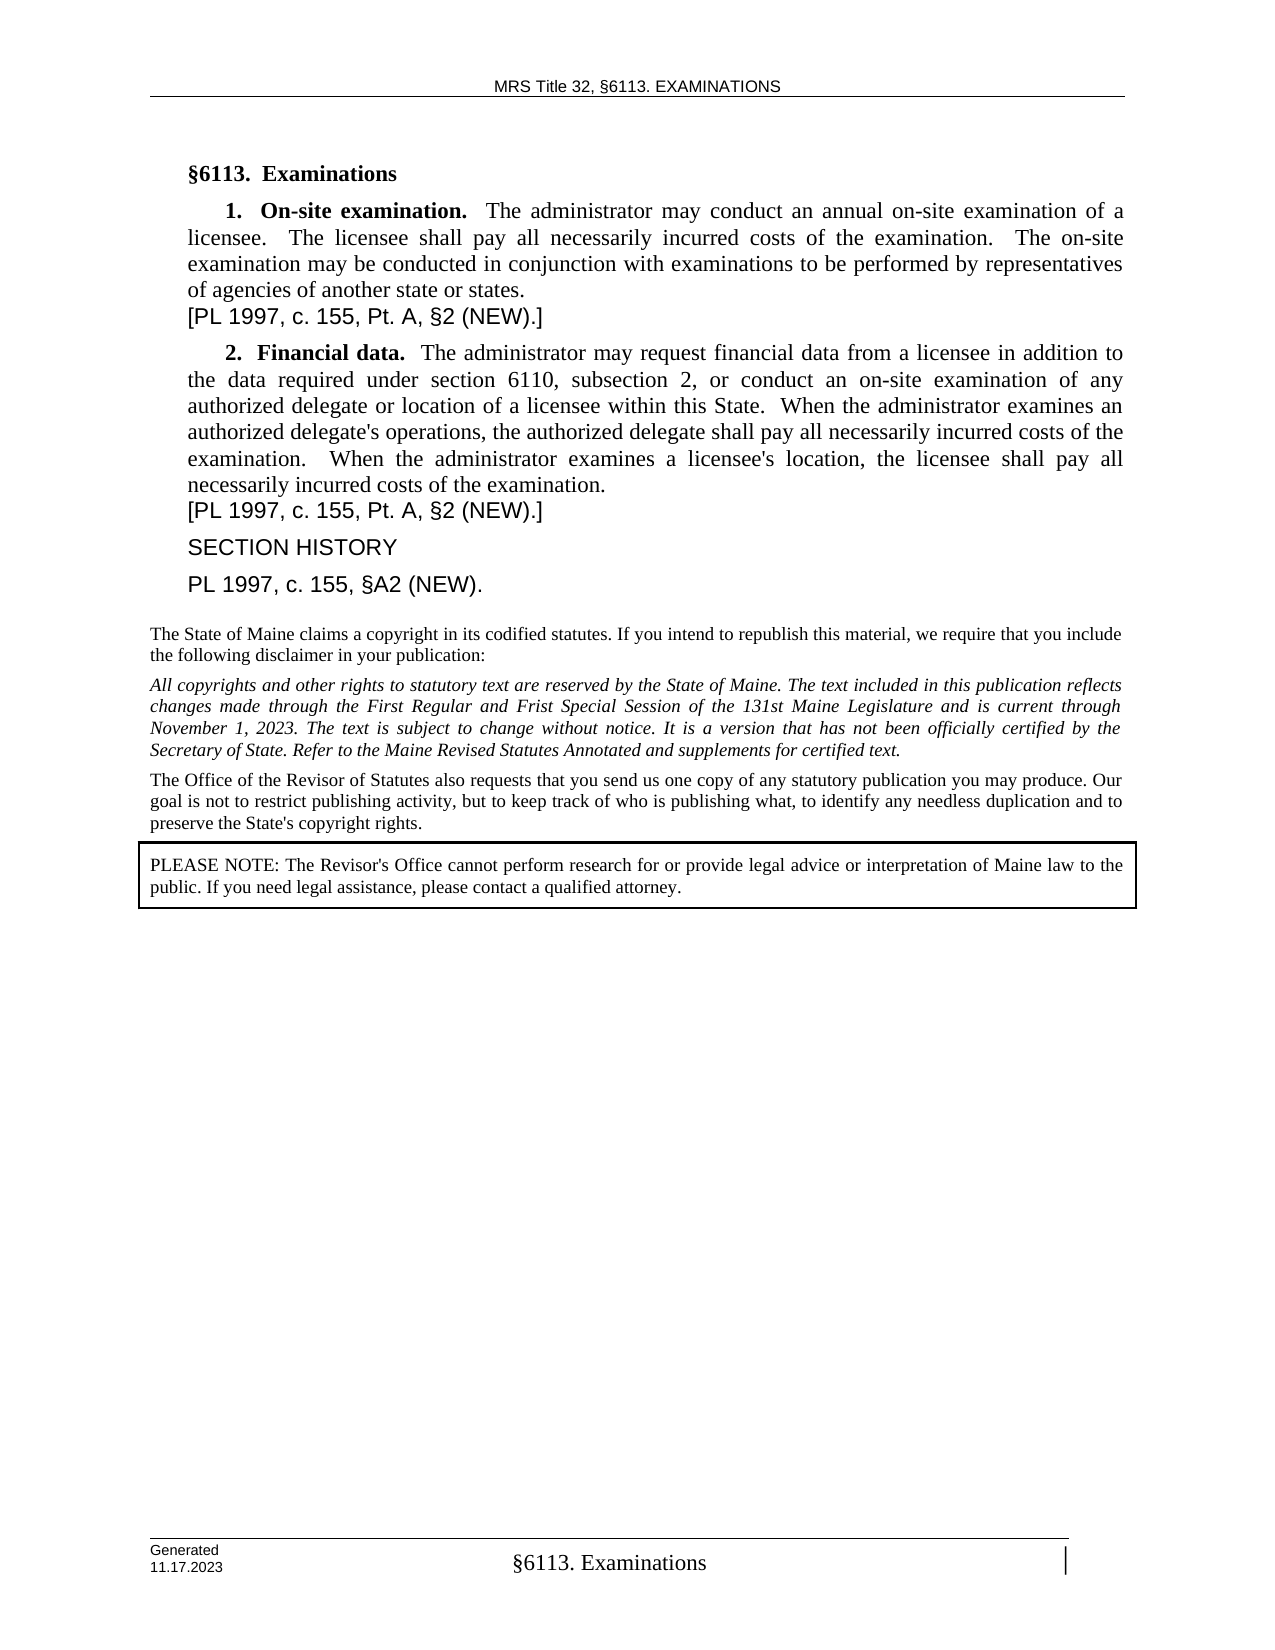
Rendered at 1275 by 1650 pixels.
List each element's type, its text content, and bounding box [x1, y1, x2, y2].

text 1. On-site examination. The administrator may conduct an annual on-site examination of a licensee. The licensee shall pay all necessarily incurred costs of the examination. The on-site examination may be conducted in conjunction with examinations to be performed by representatives of agencies of another state or states. [187, 197, 1125, 303]
text All copyrights and other rights to statutory text are reserved by the State of Maine. The text included in this publication reflects changes made through the First Regular and Frist Special Session of the 131st Maine Legislature and is current through November 1, 2023 . The text is subject to change without notice. It is a version that has not been officially certified by the Secretary of State. Refer to the Maine Revised Statutes Annotated and supplements for certified text. [150, 674, 1125, 760]
text PLEASE NOTE: The Revisor's Office cannot perform research for or provide legal advice or interpretation of Maine law to the public. If you need legal assistance, please contact a qualified attorney. [140, 844, 1135, 907]
text §6113. Examinations [187, 160, 1125, 187]
text [PL 1997, c. 155, Pt. A, §2 (NEW).] [187, 497, 1125, 524]
text SECTION HISTORY [187, 534, 1125, 561]
text The Office of the Revisor of Statutes also requests that you send us one copy of any statutory publication you may produce. Our goal is not to restrict publishing activity, but to keep track of who is publishing what, to identify any needless duplication and to preserve the State's copyright rights. [150, 768, 1125, 833]
text The State of Maine claims a copyright in its codified statutes. If you intend to republish this material, we require that you include the following disclaimer in your publication: [150, 622, 1125, 666]
text PL 1997, c. 155, §A2 (NEW). [187, 571, 1125, 597]
text 2. Financial data. The administrator may request financial data from a licensee in addition to the data required under section 6110, subsection 2, or conduct an on-site examination of any authorized delegate or location of a licensee within this State. When the administrator examines an authorized delegate's operations, the authorized delegate shall pay all necessarily incurred costs of the examination. When the administrator examines a licensee's location, the licensee shall pay all necessarily incurred costs of the examination. [187, 339, 1125, 497]
text [PL 1997, c. 155, Pt. A, §2 (NEW).] [187, 303, 1125, 329]
